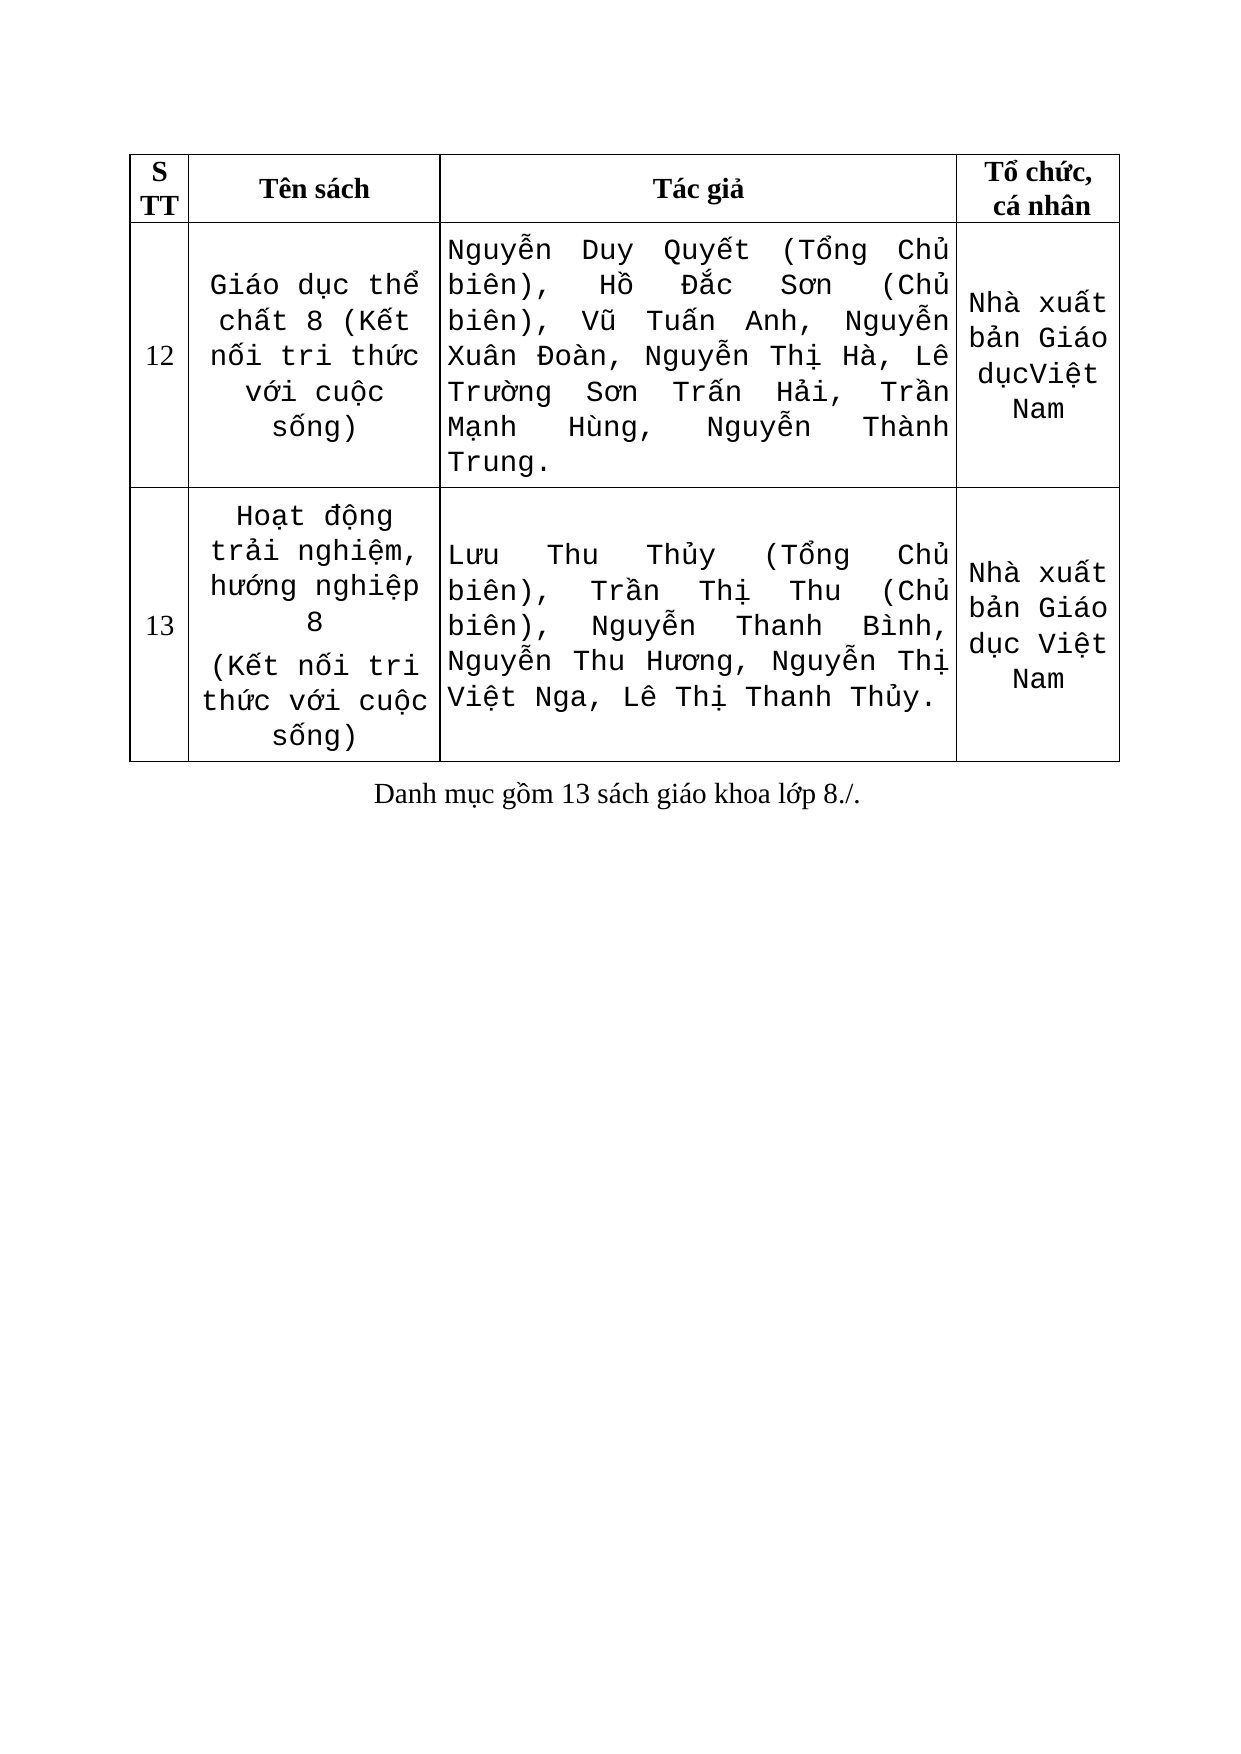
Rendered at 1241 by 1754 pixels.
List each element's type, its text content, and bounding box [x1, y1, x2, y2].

table_cell Nhà xuất bản Giáo dục Việt Nam [957, 488, 1119, 761]
table_header Tác giả [441, 155, 956, 222]
table_cell 13 [131, 488, 188, 761]
table_header Tên sách [189, 155, 439, 222]
text Danh mục gồm 13 sách giáo khoa lớp 8./. [130, 775, 1104, 810]
table_cell Giáo dục thể chất 8 (Kết nối tri thức với cuộc sống) [189, 223, 439, 487]
table_cell Nguyễn Duy Quyết (Tổng Chủ biên), Hồ Đắc Sơn (Chủ biên), Vũ Tuấn Anh, Nguyễn Xuân Đoàn, Nguyễn Thị Hà, Lê Trường Sơn Trấn Hải, Trần Mạnh Hùng, Nguyễn Thành Trung. [441, 223, 956, 487]
table_cell Lưu Thu Thủy (Tổng Chủ biên), Trần Thị Thu (Chủ biên), Nguyễn Thanh Bình, Nguyễn Thu Hương, Nguyễn Thị Việt Nga, Lê Thị Thanh Thủy. [441, 488, 956, 761]
table_cell 12 [131, 223, 188, 487]
table_header Tổ chức, cá nhân [957, 155, 1119, 222]
table_header S TT [131, 155, 188, 222]
table_cell Nhà xuất bản Giáo dụcViệt Nam [957, 223, 1119, 487]
table_cell Hoạt động trải nghiệm, hướng nghiệp 8 (Kết nối tri thức với cuộc sống) [189, 488, 439, 761]
